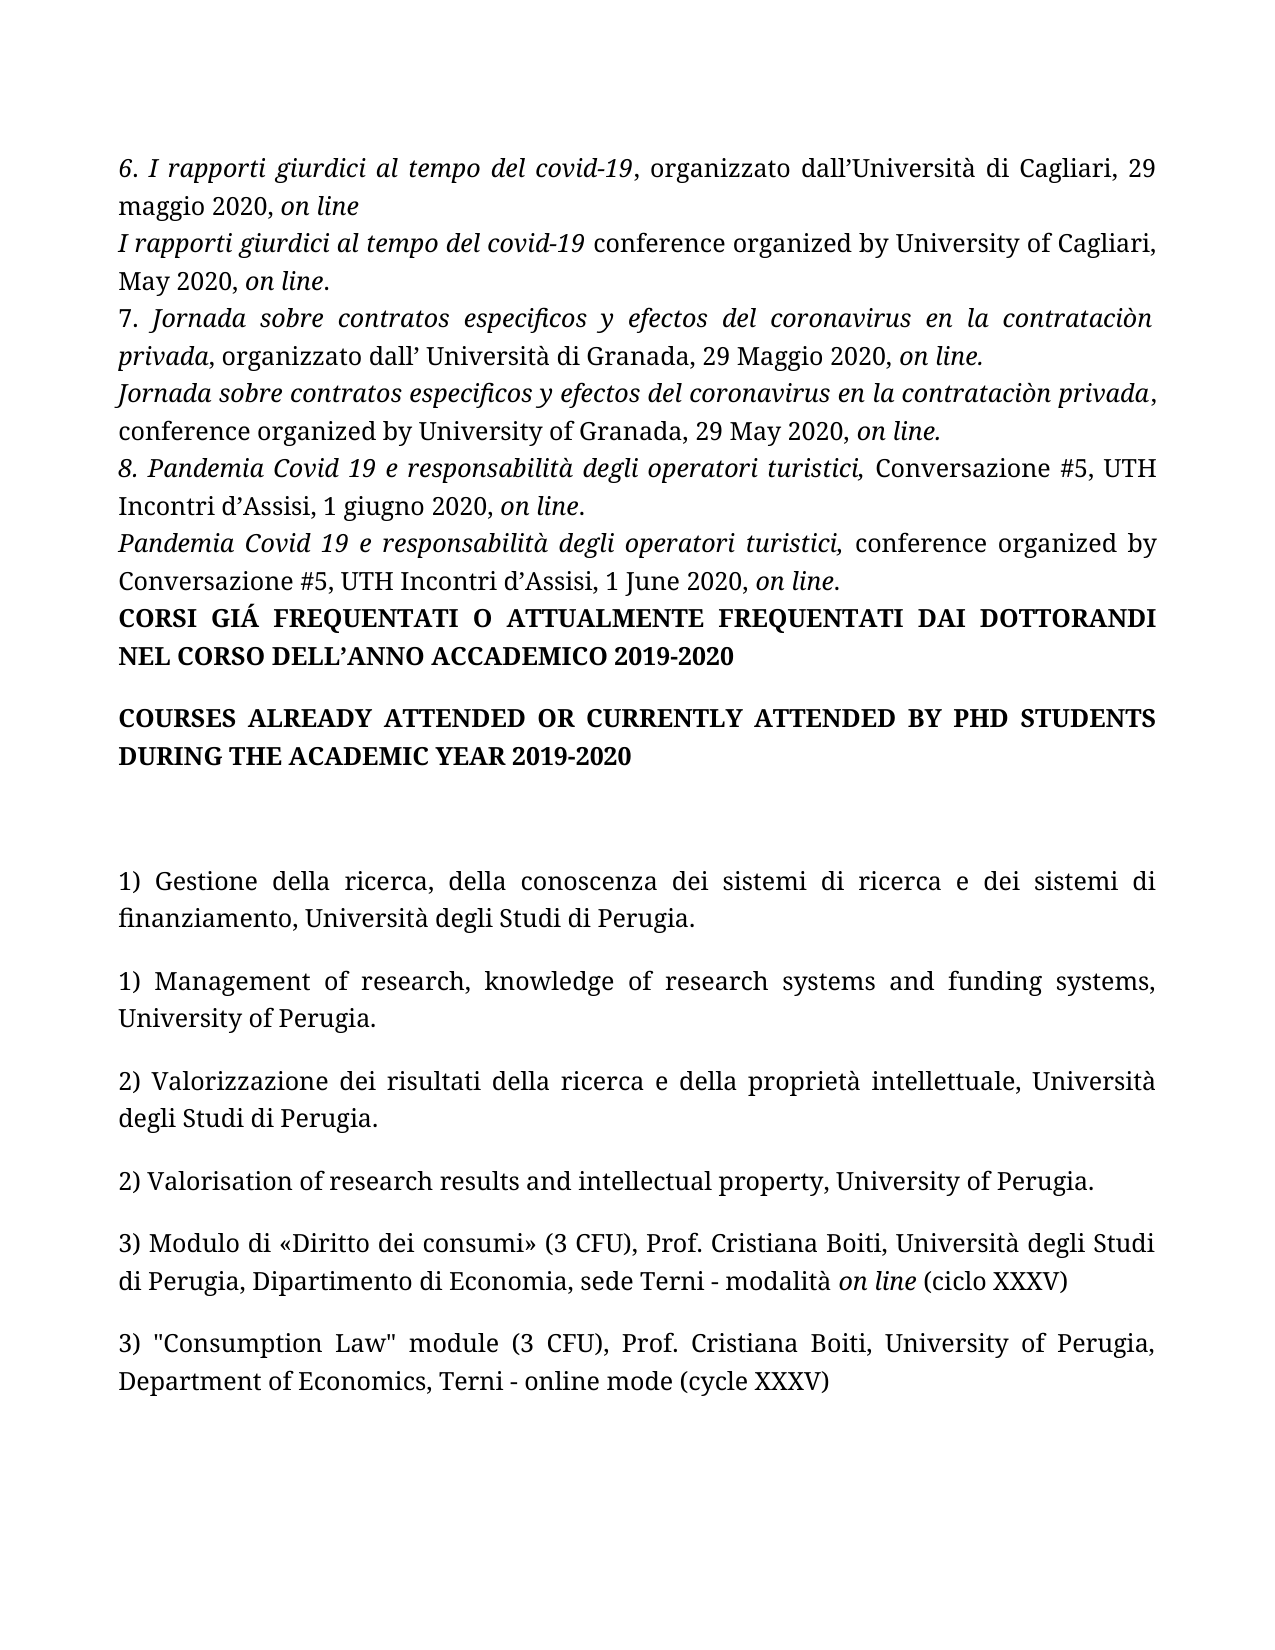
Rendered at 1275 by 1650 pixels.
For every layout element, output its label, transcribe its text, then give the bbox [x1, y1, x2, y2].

text 1) Gestione della ricerca, della conoscenza dei sistemi di ricerca e dei sistemi di finanziamento, Università degli Studi di Perugia. [118, 860, 1157, 935]
text 1) Management of research, knowledge of research systems and funding systems, University of Perugia. [118, 960, 1157, 1035]
text CORSI GIÁ FREQUENTATI O ATTUALMENTE FREQUENTATI DAI DOTTORANDI NEL CORSO DELL’ANNO ACCADEMICO 2019-2020 [118, 598, 1157, 673]
text I rapporti giurdici al tempo del covid-19 conference organized by University of Cagliari, May 2020, on line. [118, 223, 1157, 298]
text COURSES ALREADY ATTENDED OR CURRENTLY ATTENDED BY PHD STUDENTS DURING THE ACADEMIC YEAR 2019-2020 [118, 698, 1157, 773]
text 3) "Consumption Law" module (3 CFU), Prof. Cristiana Boiti, University of Perugia, Department of Economics, Terni - online mode (cycle XXXV) [118, 1323, 1157, 1398]
text 2) Valorisation of research results and intellectual property, University of Perugia. [118, 1160, 1157, 1198]
text 8. Pandemia Covid 19 e responsabilità degli operatori turistici, Conversazione #5, UTH Incontri d’Assisi, 1 giugno 2020, on line. [118, 448, 1157, 523]
text 2) Valorizzazione dei risultati della ricerca e della proprietà intellettuale, Università degli Studi di Perugia. [118, 1060, 1157, 1135]
text Pandemia Covid 19 e responsabilità degli operatori turistici, conference organized by Conversazione #5, UTH Incontri d’Assisi, 1 June 2020, on line. [118, 523, 1157, 598]
text 6. I rapporti giurdici al tempo del covid-19, organizzato dall’Università di Cagliari, 29 maggio 2020, on line [118, 148, 1157, 223]
text 7. Jornada sobre contratos especificos y efectos del coronavirus en la contrataciòn privada, organizzato dall’ Università di Granada, 29 Maggio 2020, on line. [118, 298, 1157, 373]
text Jornada sobre contratos especificos y efectos del coronavirus en la contrataciòn privada, conference organized by University of Granada, 29 May 2020, on line. [118, 373, 1157, 448]
text 3) Modulo di «Diritto dei consumi» (3 CFU), Prof. Cristiana Boiti, Università degli Studi di Perugia, Dipartimento di Economia, sede Terni - modalità on line (ciclo XXXV) [118, 1223, 1157, 1298]
